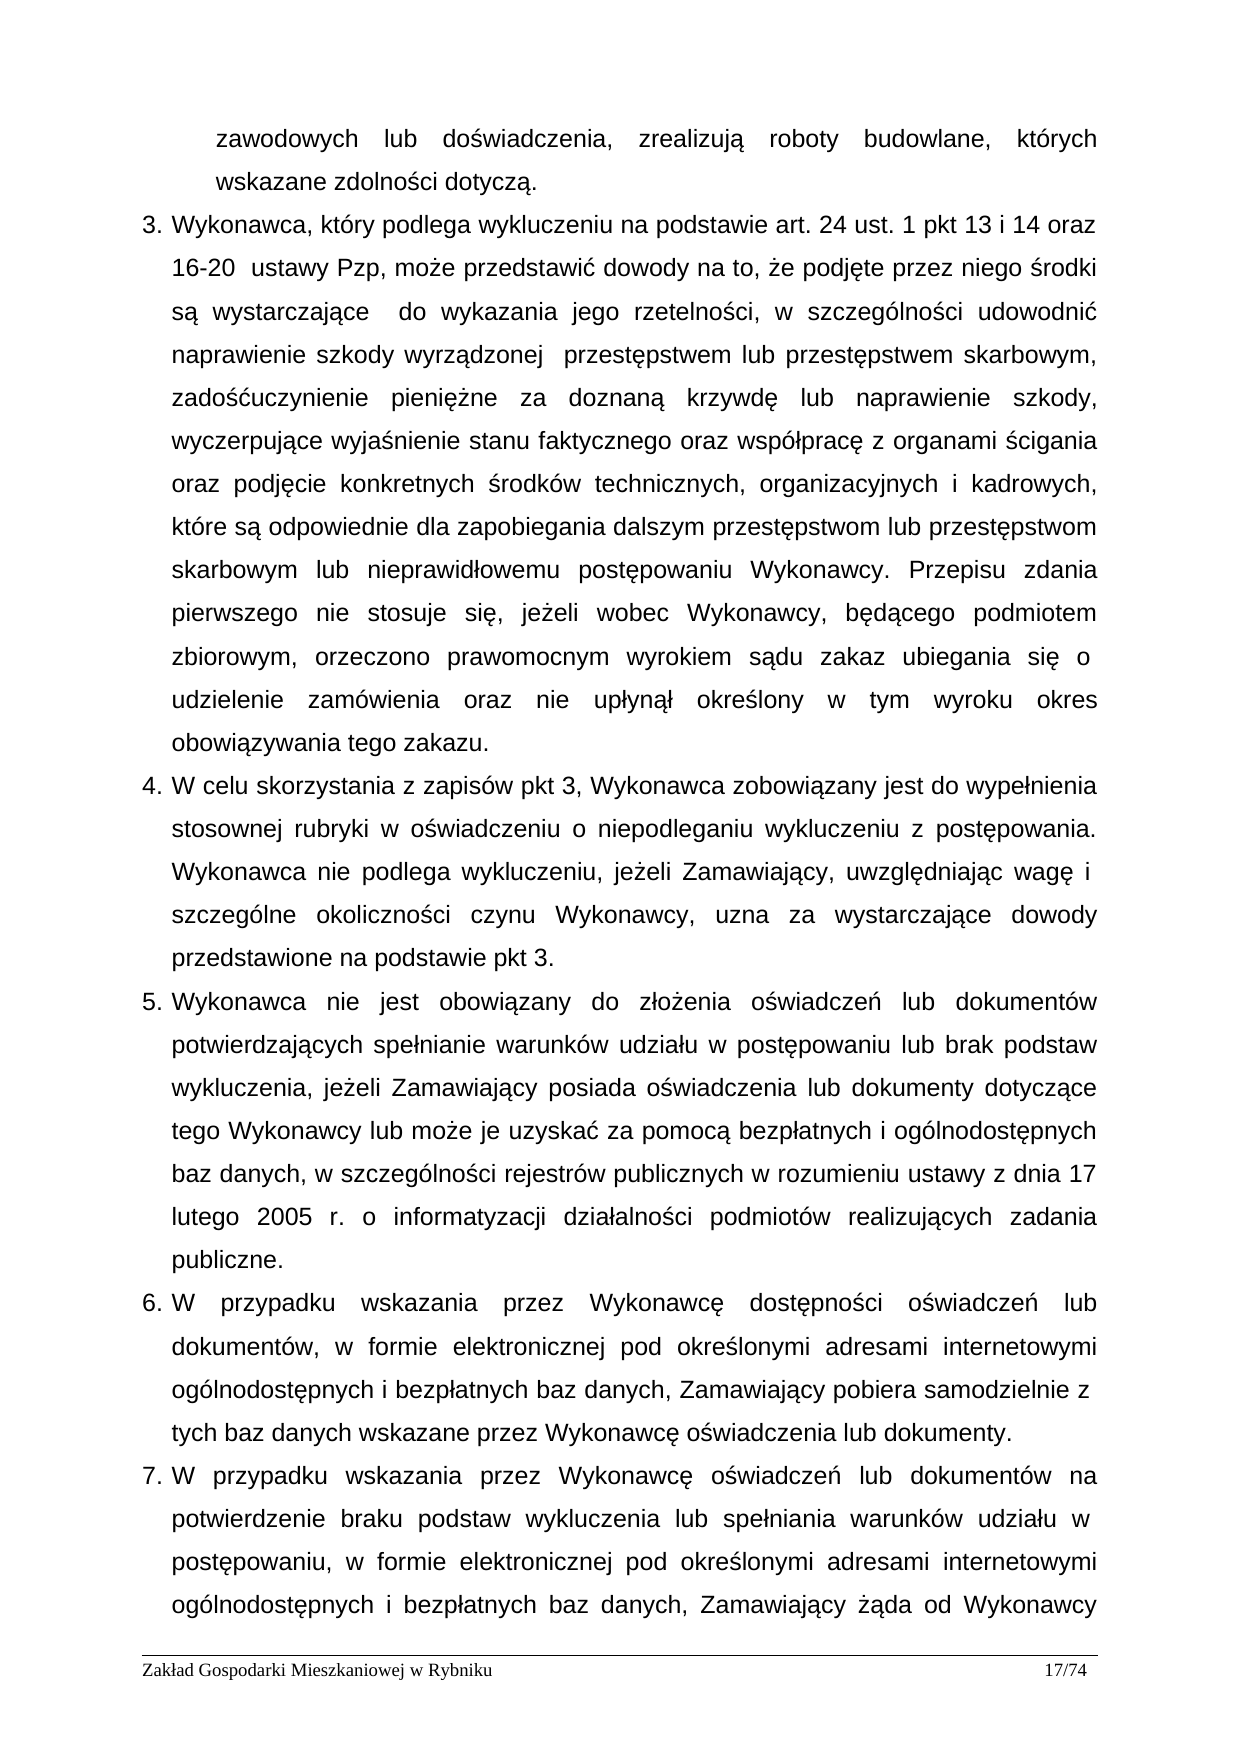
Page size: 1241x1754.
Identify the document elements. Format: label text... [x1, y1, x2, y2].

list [186, 124, 1098, 196]
list W celu skorzystania z zapisów pkt 3, Wykonawca zobowiązany jest do wypełnienia stosownej rubryki w oświadczeniu o niepodleganiu wykluczeniu z postępowania. Wykonawca nie podlega wykluczeniu, jeżeli Zamawiający, uwzględniając wagę i szczególne okoliczności czynu Wykonawcy, uzna za wystarczające dowody przedstawione na podstawie pkt 3. [142, 771, 1098, 972]
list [142, 1461, 1098, 1619]
list W przypadku wskazania przez Wykonawcę dostępności oświadczeń lub dokumentów, w formie elektronicznej pod określonymi adresami internetowymi ogólnodostępnych i bezpłatnych baz danych, Zamawiający pobiera samodzielnie z tych baz danych wskazane przez Wykonawcę oświadczenia lub dokumenty. [142, 1288, 1098, 1447]
list Wykonawca, który podlega wykluczeniu na podstawie art. 24 ust. 1 pkt 13 i 14 oraz 16-20 ustawy Pzp, może przedstawić dowody na to, że podjęte przez niego środki są wystarczające do wykazania jego rzetelności, w szczególności udowodnić naprawienie szkody wyrządzonej przestępstwem lub przestępstwem skarbowym, zadośćuczynienie pieniężne za doznaną krzywdę lub naprawienie szkody, wyczerpujące wyjaśnienie stanu faktycznego oraz współpracę z organami ścigania oraz podjęcie konkretnych środków technicznych, organizacyjnych i kadrowych, które są odpowiednie dla zapobiegania dalszym przestępstwom lub przestępstwom skarbowym lub nieprawidłowemu postępowaniu Wykonawcy. Przepisu zdania pierwszego nie stosuje się, jeżeli wobec Wykonawcy, będącego podmiotem zbiorowym, orzeczono prawomocnym wyrokiem sądu zakaz ubiegania się o udzielenie zamówienia oraz nie upłynął określony w tym wyroku okres obowiązywania tego zakazu. [142, 210, 1098, 757]
list Wykonawca nie jest obowiązany do złożenia oświadczeń lub dokumentów potwierdzających spełnianie warunków udziału w postępowaniu lub brak podstaw wykluczenia, jeżeli Zamawiający posiada oświadczenia lub dokumenty dotyczące tego Wykonawcy lub może je uzyskać za pomocą bezpłatnych i ogólnodostępnych baz danych, w szczególności rejestrów publicznych w rozumieniu ustawy z dnia 17 lutego 2005 r. o informatyzacji działalności podmiotów realizujących zadania publiczne. [142, 987, 1098, 1274]
